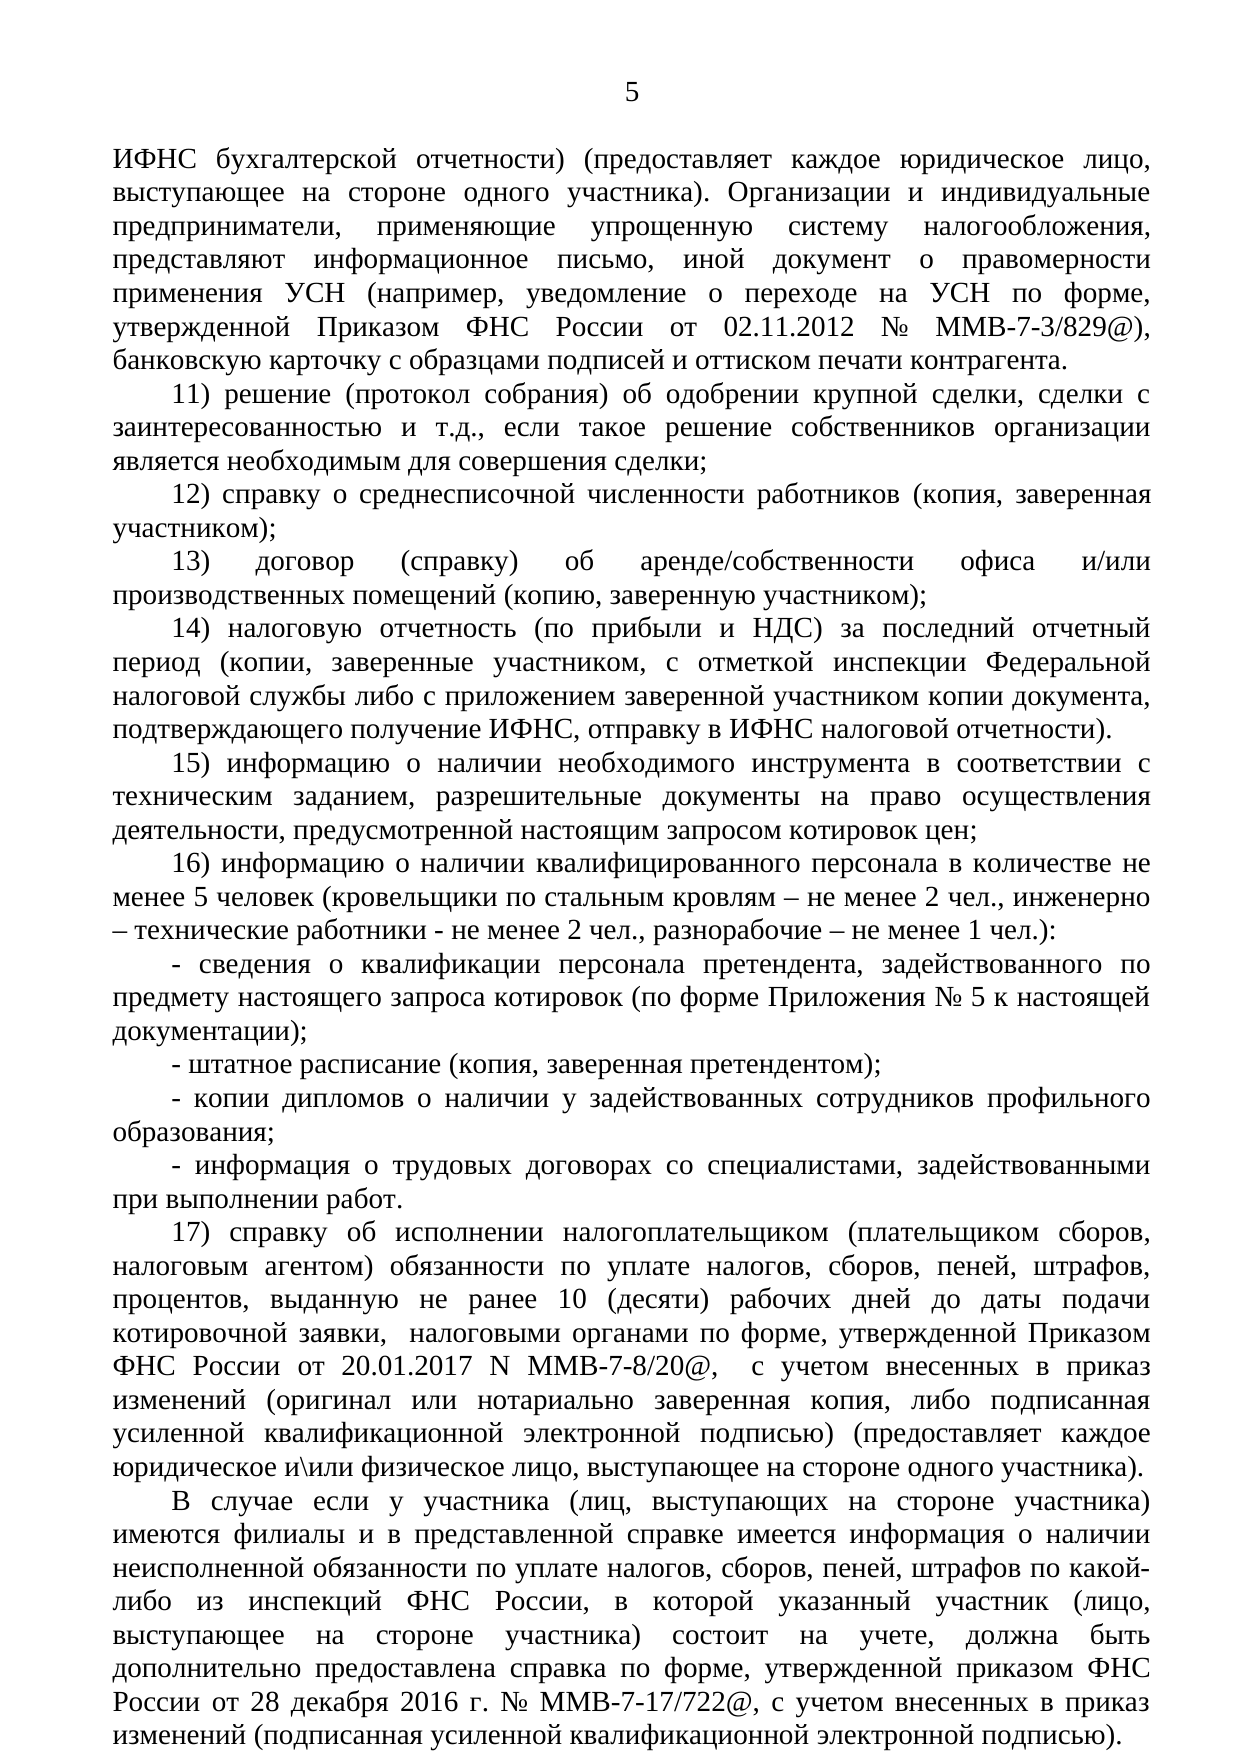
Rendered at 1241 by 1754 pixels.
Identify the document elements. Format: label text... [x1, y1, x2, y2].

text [112, 141, 1152, 376]
list 12) справку о среднесписочной численности работников (копия, заверенная участником); [112, 476, 1152, 543]
text - копии дипломов о наличии у задействованных сотрудников профильного образования; [112, 1080, 1152, 1147]
text 16) информацию о наличии квалифицированного персонала в количестве не менее 5 человек (кровельщики по стальным кровлям – не менее 2 чел., инженерно – технические работники - не менее 2 чел., разнорабочие – не менее 1 чел.): [112, 845, 1152, 946]
text - информация о трудовых договорах со специалистами, задействованными при выполнении работ. [112, 1147, 1152, 1214]
text 17) справку об исполнении налогоплательщиком (плательщиком сборов, налоговым агентом) обязанности по уплате налогов, сборов, пеней, штрафов, процентов, выданную не ранее 10 (десяти) рабочих дней до даты подачи котировочной заявки, налоговыми органами по форме, утвержденной Приказом ФНС России от 20.01.2017 N ММВ-7-8/20@, с учетом внесенных в приказ изменений (оригинал или нотариально заверенная копия, либо подписанная усиленной квалификационной электронной подписью) (предоставляет каждое юридическое и\или физическое лицо, выступающее на стороне одного участника). [112, 1214, 1152, 1483]
text 13) договор (справку) об аренде/собственности офиса и/или производственных помещений (копию, заверенную участником); [112, 543, 1152, 611]
text - штатное расписание (копия, заверенная претендентом); [112, 1047, 1152, 1080]
text 14) налоговую отчетность (по прибыли и НДС) за последний отчетный период (копии, заверенные участником, с отметкой инспекции Федеральной налоговой службы либо с приложением заверенной участником копии документа, подтверждающего получение ИФНС, отправку в ИФНС налоговой отчетности). [112, 611, 1152, 745]
text 15) информацию о наличии необходимого инструмента в соответствии с техническим заданием, разрешительные документы на право осуществления деятельности, предусмотренной настоящим запросом котировок цен; [112, 745, 1152, 845]
text В случае если у участника (лиц, выступающих на стороне участника) имеются филиалы и в представленной справке имеется информация о наличии неисполненной обязанности по уплате налогов, сборов, пеней, штрафов по какой-либо из инспекций ФНС России, в которой указанный участник (лицо, выступающее на стороне участника) состоит на учете, должна быть дополнительно предоставлена справка по форме, утвержденной приказом ФНС России от 28 декабря 2016 г. № ММВ-7-17/722@, с учетом внесенных в приказ изменений (подписанная усиленной квалификационной электронной подписью). [112, 1483, 1152, 1751]
text - сведения о квалификации персонала претендента, задействованного по предмету настоящего запроса котировок (по форме Приложения № 5 к настоящей документации); [112, 946, 1152, 1047]
list 11) решение (протокол собрания) об одобрении крупной сделки, сделки с заинтересованностью и т.д., если такое решение собственников организации является необходимым для совершения сделки; [112, 376, 1152, 476]
